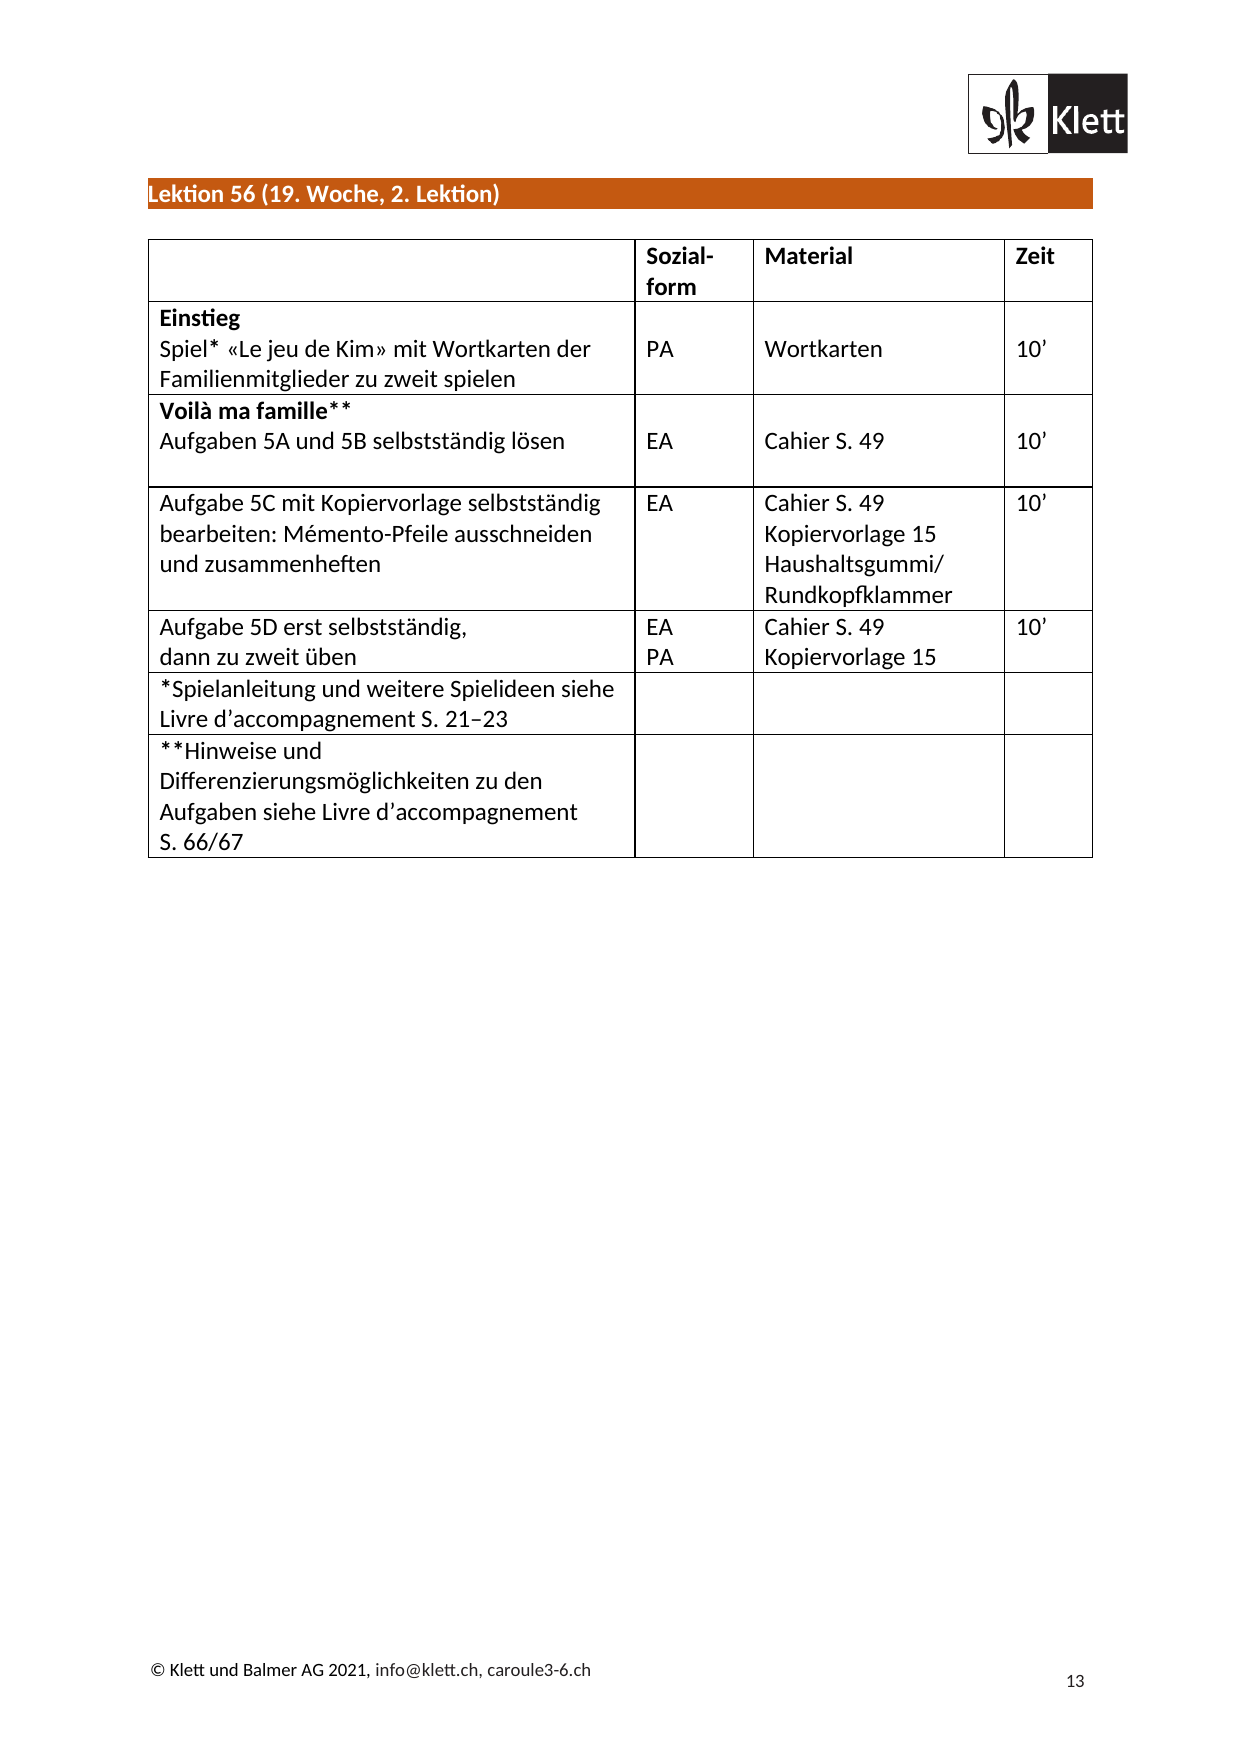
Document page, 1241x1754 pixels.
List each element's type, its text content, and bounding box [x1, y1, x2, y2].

table_cell [754, 673, 1004, 734]
table_cell Voilà ma famille** Aufgaben 5A und 5B selbstständig lösen [149, 395, 634, 486]
table_cell [1005, 673, 1092, 734]
table_cell EA [636, 395, 753, 486]
table_cell 10’ [1005, 611, 1092, 672]
table_cell [636, 673, 753, 734]
table_cell *Spielanleitung und weitere Spielideen siehe Livre d’accompagnement S. 21–23 [149, 673, 634, 734]
table_cell Aufgabe 5C mit Kopiervorlage selbstständig bearbeiten: Mémento-Pfeile ausschneiden und zusammenheften [149, 488, 634, 609]
text Lektion 56 (19. Woche, 2. Lektion) [148, 178, 1093, 209]
table_header Material [754, 240, 1004, 301]
table_header [149, 240, 634, 301]
table_cell 10’ [1005, 302, 1092, 394]
table_cell EA [636, 488, 753, 609]
table_cell Cahier S. 49 Kopiervorlage 15 Haushaltsgummi/ Rundkopfklammer [754, 488, 1004, 609]
table_cell EA PA [636, 611, 753, 672]
table_cell [1005, 735, 1092, 857]
table_cell Cahier S. 49 [754, 395, 1004, 486]
table_cell Einstieg Spiel* «Le jeu de Kim» mit Wortkarten der Familienmitglieder zu zweit spielen [149, 302, 634, 394]
table_header Zeit [1005, 240, 1092, 301]
table_cell 10’ [1005, 488, 1092, 609]
table_cell PA [636, 302, 753, 394]
table_cell Aufgabe 5D erst selbstständig, dann zu zweit üben [149, 611, 634, 672]
picture [982, 106, 1005, 144]
table_cell [754, 735, 1004, 857]
table_cell Wortkarten [754, 302, 1004, 394]
table_cell 10’ [1005, 395, 1092, 486]
picture [1053, 106, 1072, 134]
table_header Sozial-form [636, 240, 753, 301]
table_cell **Hinweise und Differenzierungsmöglichkeiten zu den Aufgaben siehe Livre d’accompagnement S. 66/67 [149, 735, 634, 857]
table_cell [636, 735, 753, 857]
table_cell Cahier S. 49 Kopiervorlage 15 [754, 611, 1004, 672]
